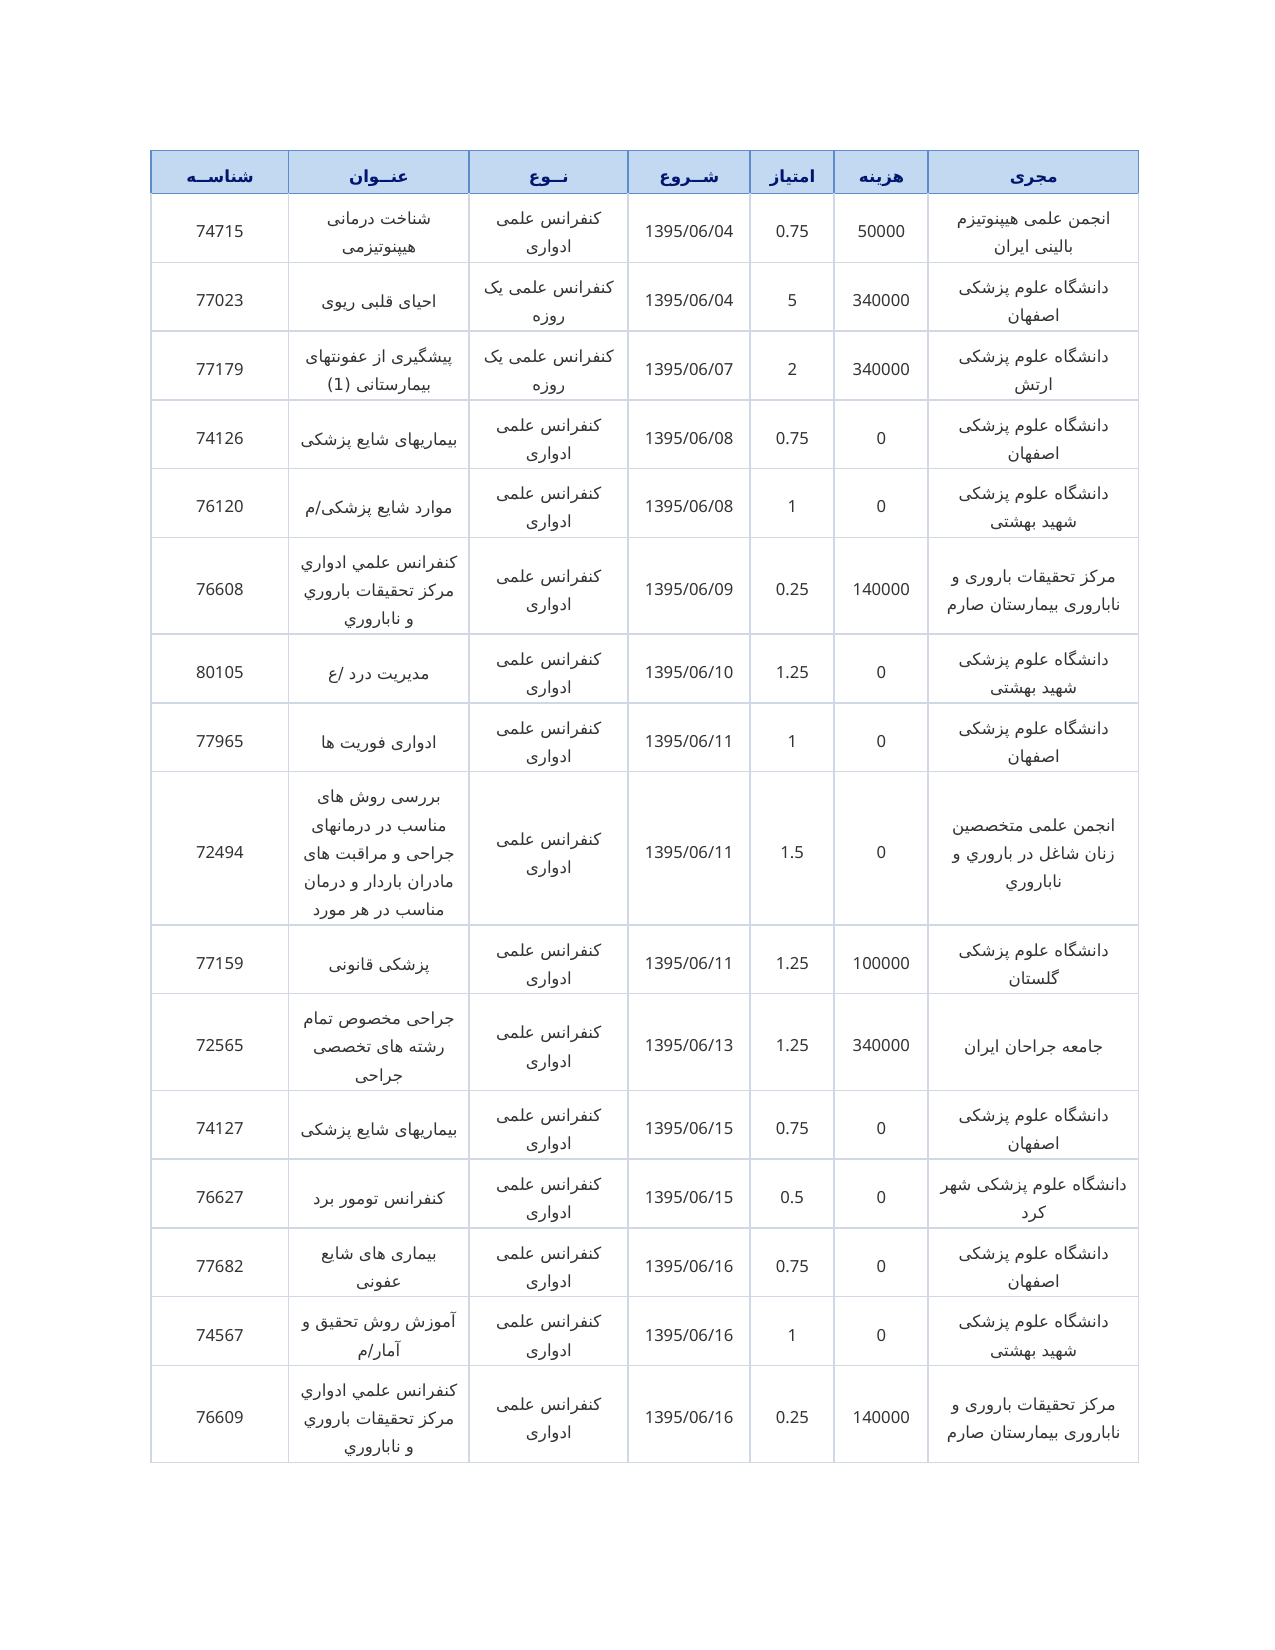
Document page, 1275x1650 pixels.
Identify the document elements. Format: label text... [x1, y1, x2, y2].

table_cell كنفرانس علمي ادواري مركز تحقيقات باروري و ناباروري [289, 538, 468, 633]
table_cell کنفرانس علمی ادواری [470, 469, 627, 536]
table_cell انجمن علمی هیپنوتیزم بالینی ایران [929, 194, 1138, 261]
table_cell دانشگاه علوم پزشکی اصفهان [929, 401, 1138, 468]
table_cell 1395/06/16 [629, 1229, 749, 1296]
table_cell 1395/06/13 [629, 994, 749, 1089]
table_cell جراحی مخصوص تمام رشته های تخصصی جراحی [289, 994, 468, 1089]
table_cell 74127 [152, 1091, 288, 1158]
table_cell 77179 [152, 332, 288, 399]
table_cell 74567 [152, 1297, 288, 1364]
table_cell دانشگاه علوم پزشکی شهید بهشتی [929, 469, 1138, 536]
table_cell 0 [835, 1229, 927, 1296]
table_cell 76120 [152, 469, 288, 536]
table_cell دانشگاه علوم پزشکی ارتش [929, 332, 1138, 399]
table_cell 0 [835, 469, 927, 536]
table_cell پیشگیری از عفونتهای بیمارستانی (1) [289, 332, 468, 399]
table_cell 72565 [152, 994, 288, 1089]
table_cell انجمن علمی متخصصين زنان شاغل در باروري و ناباروري [929, 772, 1138, 924]
table_cell 74715 [152, 194, 288, 261]
table_cell 77965 [152, 704, 288, 771]
table_cell کنفرانس علمی ادواری [470, 772, 627, 924]
table_cell دانشگاه علوم پزشکی اصفهان [929, 1229, 1138, 1296]
table_cell کنفرانس علمی ادواری [470, 1229, 627, 1296]
table_cell 1395/06/09 [629, 538, 749, 633]
table_cell کنفرانس علمی ادواری [470, 538, 627, 633]
table_header مجری [929, 151, 1138, 193]
table_cell 0.25 [751, 538, 833, 633]
table_cell 1395/06/11 [629, 772, 749, 924]
table_cell 1395/06/15 [629, 1160, 749, 1227]
table_cell 1395/06/08 [629, 401, 749, 468]
table_cell 1 [751, 1297, 833, 1364]
table_cell بیماریهای شایع پزشکی [289, 1091, 468, 1158]
table_cell موارد شایع پزشکی/م [289, 469, 468, 536]
table_cell 1395/06/07 [629, 332, 749, 399]
table_header نــوع [470, 151, 627, 193]
table_cell 80105 [152, 635, 288, 702]
table_cell دانشگاه علوم پزشکی شهید بهشتی [929, 1297, 1138, 1364]
table_cell بیماریهای شایع پزشکی [289, 401, 468, 468]
table_cell پزشکی قانونی [289, 926, 468, 993]
table_cell 340000 [835, 994, 927, 1089]
table_cell کنفرانس علمی ادواری [470, 1297, 627, 1364]
table_cell 1.25 [751, 994, 833, 1089]
table_cell 1395/06/15 [629, 1091, 749, 1158]
table_cell 1395/06/16 [629, 1297, 749, 1364]
table_cell 1 [751, 704, 833, 771]
table_cell بررسی روش های مناسب در درمانهای جراحی و مراقبت های مادران باردار و درمان مناسب در هر مورد [289, 772, 468, 924]
table_cell کنفرانس علمی ادواری [470, 926, 627, 993]
table_cell دانشگاه علوم پزشکی شهید بهشتی [929, 635, 1138, 702]
table_cell 1395/06/04 [629, 263, 749, 330]
table_cell کنفرانس علمی ادواری [470, 635, 627, 702]
table_cell دانشگاه علوم پزشکی اصفهان [929, 263, 1138, 330]
table_cell 5 [751, 263, 833, 330]
table_cell 1 [751, 469, 833, 536]
table_header هزینه [835, 151, 927, 193]
table_cell احیای قلبی ریوی [289, 263, 468, 330]
table_cell 1395/06/04 [629, 194, 749, 261]
table_cell 77159 [152, 926, 288, 993]
table_cell 0.75 [751, 401, 833, 468]
table_cell 50000 [835, 194, 927, 261]
table_cell 1395/06/11 [629, 704, 749, 771]
table_cell 72494 [152, 772, 288, 924]
table_cell کنفرانس علمی ادواری [470, 401, 627, 468]
table_header شــروع [629, 151, 749, 193]
table_cell 0 [835, 704, 927, 771]
table_cell کنفرانس علمی ادواری [470, 994, 627, 1089]
table_cell جامعه جراحان ايران [929, 994, 1138, 1089]
table_cell کنفرانس علمی یک روزه [470, 332, 627, 399]
table_cell 0 [835, 635, 927, 702]
table_cell کنفرانس علمی یک روزه [470, 263, 627, 330]
table_cell 0.75 [751, 1229, 833, 1296]
table_cell 0 [835, 1297, 927, 1364]
table_cell ادواری فوریت ها [289, 704, 468, 771]
table_cell مدیریت درد /ع [289, 635, 468, 702]
table_cell 0.75 [751, 1091, 833, 1158]
table_cell 340000 [835, 263, 927, 330]
table_cell بیماری های شایع عفونی [289, 1229, 468, 1296]
table_header عنــوان [289, 151, 468, 193]
table_cell 140000 [835, 538, 927, 633]
table_cell كنفرانس علمي ادواري مركز تحقيقات باروري و ناباروري [289, 1366, 468, 1461]
table_header شناســه [152, 151, 288, 193]
table_cell دانشگاه علوم پزشکی اصفهان [929, 704, 1138, 771]
table_cell 76627 [152, 1160, 288, 1227]
table_cell 76608 [152, 538, 288, 633]
table_cell 2 [751, 332, 833, 399]
table_cell 1.25 [751, 635, 833, 702]
table_cell 340000 [835, 332, 927, 399]
table_cell دانشگاه علوم پزشکی گلستان [929, 926, 1138, 993]
table_cell 0 [835, 1160, 927, 1227]
table_cell کنفرانس علمی ادواری [470, 1091, 627, 1158]
table_cell 0 [835, 772, 927, 924]
table_cell 0 [835, 1091, 927, 1158]
table_cell 1.25 [751, 926, 833, 993]
table_cell 1395/06/16 [629, 1366, 749, 1461]
table_header امتیاز [751, 151, 833, 193]
table_cell کنفرانس علمی ادواری [470, 1366, 627, 1461]
table_cell 77023 [152, 263, 288, 330]
table_cell 1395/06/11 [629, 926, 749, 993]
table_cell 0 [835, 401, 927, 468]
table_cell 77682 [152, 1229, 288, 1296]
table_cell مرکز تحقیقات باروری و ناباروری بیمارستان صارم [929, 538, 1138, 633]
table_cell دانشگاه علوم پزشکی اصفهان [929, 1091, 1138, 1158]
table_cell کنفرانس علمی ادواری [470, 194, 627, 261]
table_cell شناخت درمانی هيپنوتيزمی [289, 194, 468, 261]
table_cell 0.5 [751, 1160, 833, 1227]
table_cell 74126 [152, 401, 288, 468]
table_cell 100000 [835, 926, 927, 993]
table_cell آموزش روش تحقیق و آمار/م [289, 1297, 468, 1364]
table_cell کنفرانس تومور برد [289, 1160, 468, 1227]
table_cell 0.25 [751, 1366, 833, 1461]
table_cell 1395/06/08 [629, 469, 749, 536]
table_cell 1.5 [751, 772, 833, 924]
table_cell 140000 [835, 1366, 927, 1461]
table_cell 76609 [152, 1366, 288, 1461]
table_cell کنفرانس علمی ادواری [470, 1160, 627, 1227]
table_cell کنفرانس علمی ادواری [470, 704, 627, 771]
table_cell دانشگاه علوم پزشکی شهر کرد [929, 1160, 1138, 1227]
table_cell مرکز تحقیقات باروری و ناباروری بیمارستان صارم [929, 1366, 1138, 1461]
table_cell 1395/06/10 [629, 635, 749, 702]
table_cell 0.75 [751, 194, 833, 261]
